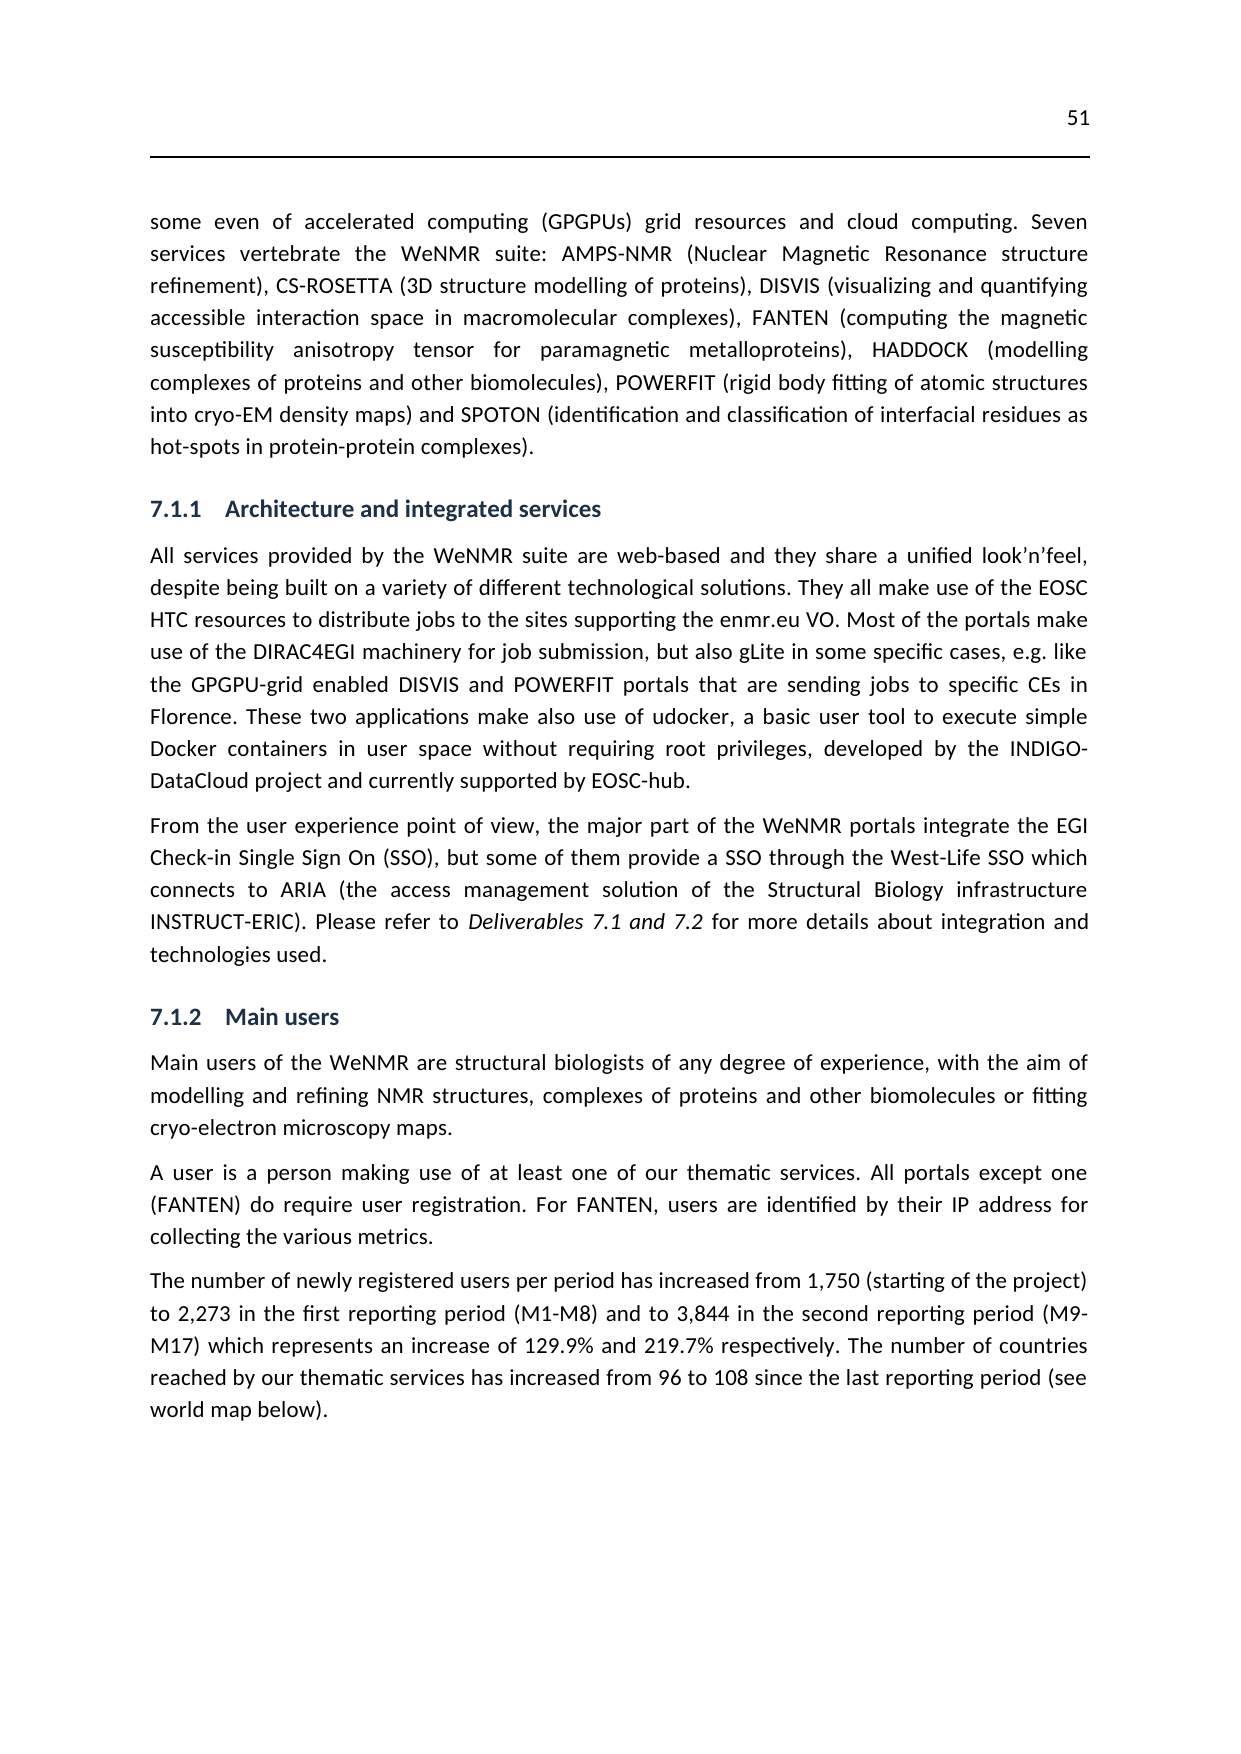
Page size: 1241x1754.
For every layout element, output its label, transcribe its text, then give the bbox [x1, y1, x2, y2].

text From the user experience point of view, the major part of the WeNMR portals integrate the EGI Check-in Single Sign On (SSO), but some of them provide a SSO through the West-Life SSO which connects to ARIA (the access management solution of the Structural Biology infrastructure INSTRUCT-ERIC). Please refer to Deliverables 7.1 and 7.2 for more details about integration and technologies used. [150, 811, 1090, 968]
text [150, 207, 1090, 460]
text The number of newly registered users per period has increased from 1,750 (starting of the project) to 2,273 in the first reporting period (M1-M8) and to 3,844 in the second reporting period (M9-M17) which represents an increase of 129.9% and 219.7% respectively. The number of countries reached by our thematic services has increased from 96 to 108 since the last reporting period (see world map below). [150, 1267, 1090, 1423]
text All services provided by the WeNMR suite are web-based and they share a unified look’n’feel, despite being built on a variety of different technological solutions. They all make use of the EOSC HTC resources to distribute jobs to the sites supporting the enmr.eu VO. Most of the portals make use of the DIRAC4EGI machinery for job submission, but also gLite in some specific cases, e.g. like the GPGPU-grid enabled DISVIS and POWERFIT portals that are sending jobs to specific CEs in Florence. These two applications make also use of udocker, a basic user tool to execute simple Docker containers in user space without requiring root privileges, developed by the INDIGO-DataCloud project and currently supported by EOSC-hub. [150, 541, 1090, 794]
text Main users of the WeNMR are structural biologists of any degree of experience, with the aim of modelling and refining NMR structures, complexes of proteins and other biomolecules or fitting cryo-electron microscopy maps. [150, 1048, 1090, 1141]
subtitle Architecture and integrated services [150, 493, 1090, 524]
subtitle Main users [150, 1001, 1090, 1032]
text A user is a person making use of at least one of our thematic services. All portals except one (FANTEN) do require user registration. For FANTEN, users are identified by their IP address for collecting the various metrics. [150, 1158, 1090, 1250]
